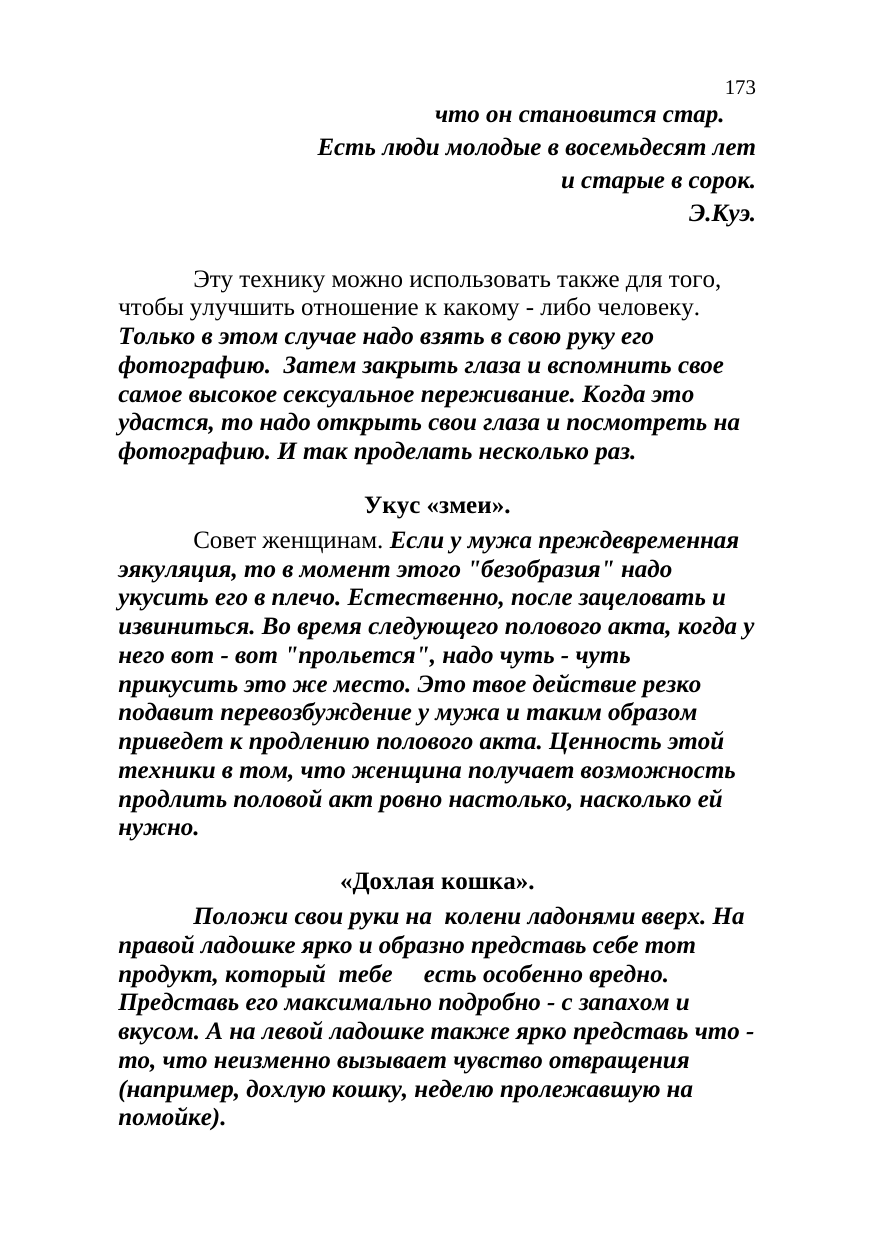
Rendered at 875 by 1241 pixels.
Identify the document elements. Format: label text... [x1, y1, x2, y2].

text Эту технику можно использовать также для того, чтобы улучшить отношение к какому - либо человеку. Только в этом случае надо взять в свою руку его фотографию. Затем закрыть глаза и вспомнить свое самое высокое сексуальное переживание. Когда это удастся, то надо открыть свои глаза и посмотреть на фотографию. И так проделать несколько раз. [118, 264, 756, 465]
text Э.Куэ. [118, 198, 756, 227]
text что он становится стар. [118, 99, 756, 128]
subtitle «Дохлая кошка». [118, 866, 756, 895]
text Положи свои руки на колени ладонями вверх. На правой ладошке ярко и образно представь себе тот продукт, который тебе есть особенно вредно. Представь его максимально подробно - с запахом и вкусом. А на левой ладошке также ярко представь что - то, что неизменно вызывает чувство отвращения (например, дохлую кошку, неделю пролежавшую на помойке). [118, 901, 756, 1131]
text Совет женщинам. Если у мужа преждевременная эякуляция, то в момент этого "безобразия" надо укусить его в плечо. Естественно, после зацеловать и извиниться. Во время следующего полового акта, когда у него вот - вот "прольется", надо чуть - чуть прикусить это же место. Это твое действие резко подавит перевозбуждение у мужа и таким образом приведет к продлению полового акта. Ценность этой техники в том, что женщина получает возможность продлить половой акт ровно настолько, насколько ей нужно. [118, 525, 756, 841]
subtitle Укус «змеи». [118, 490, 756, 519]
text и старые в сорок. [118, 165, 756, 194]
text Есть люди молодые в восемьдесят лет [118, 132, 756, 161]
